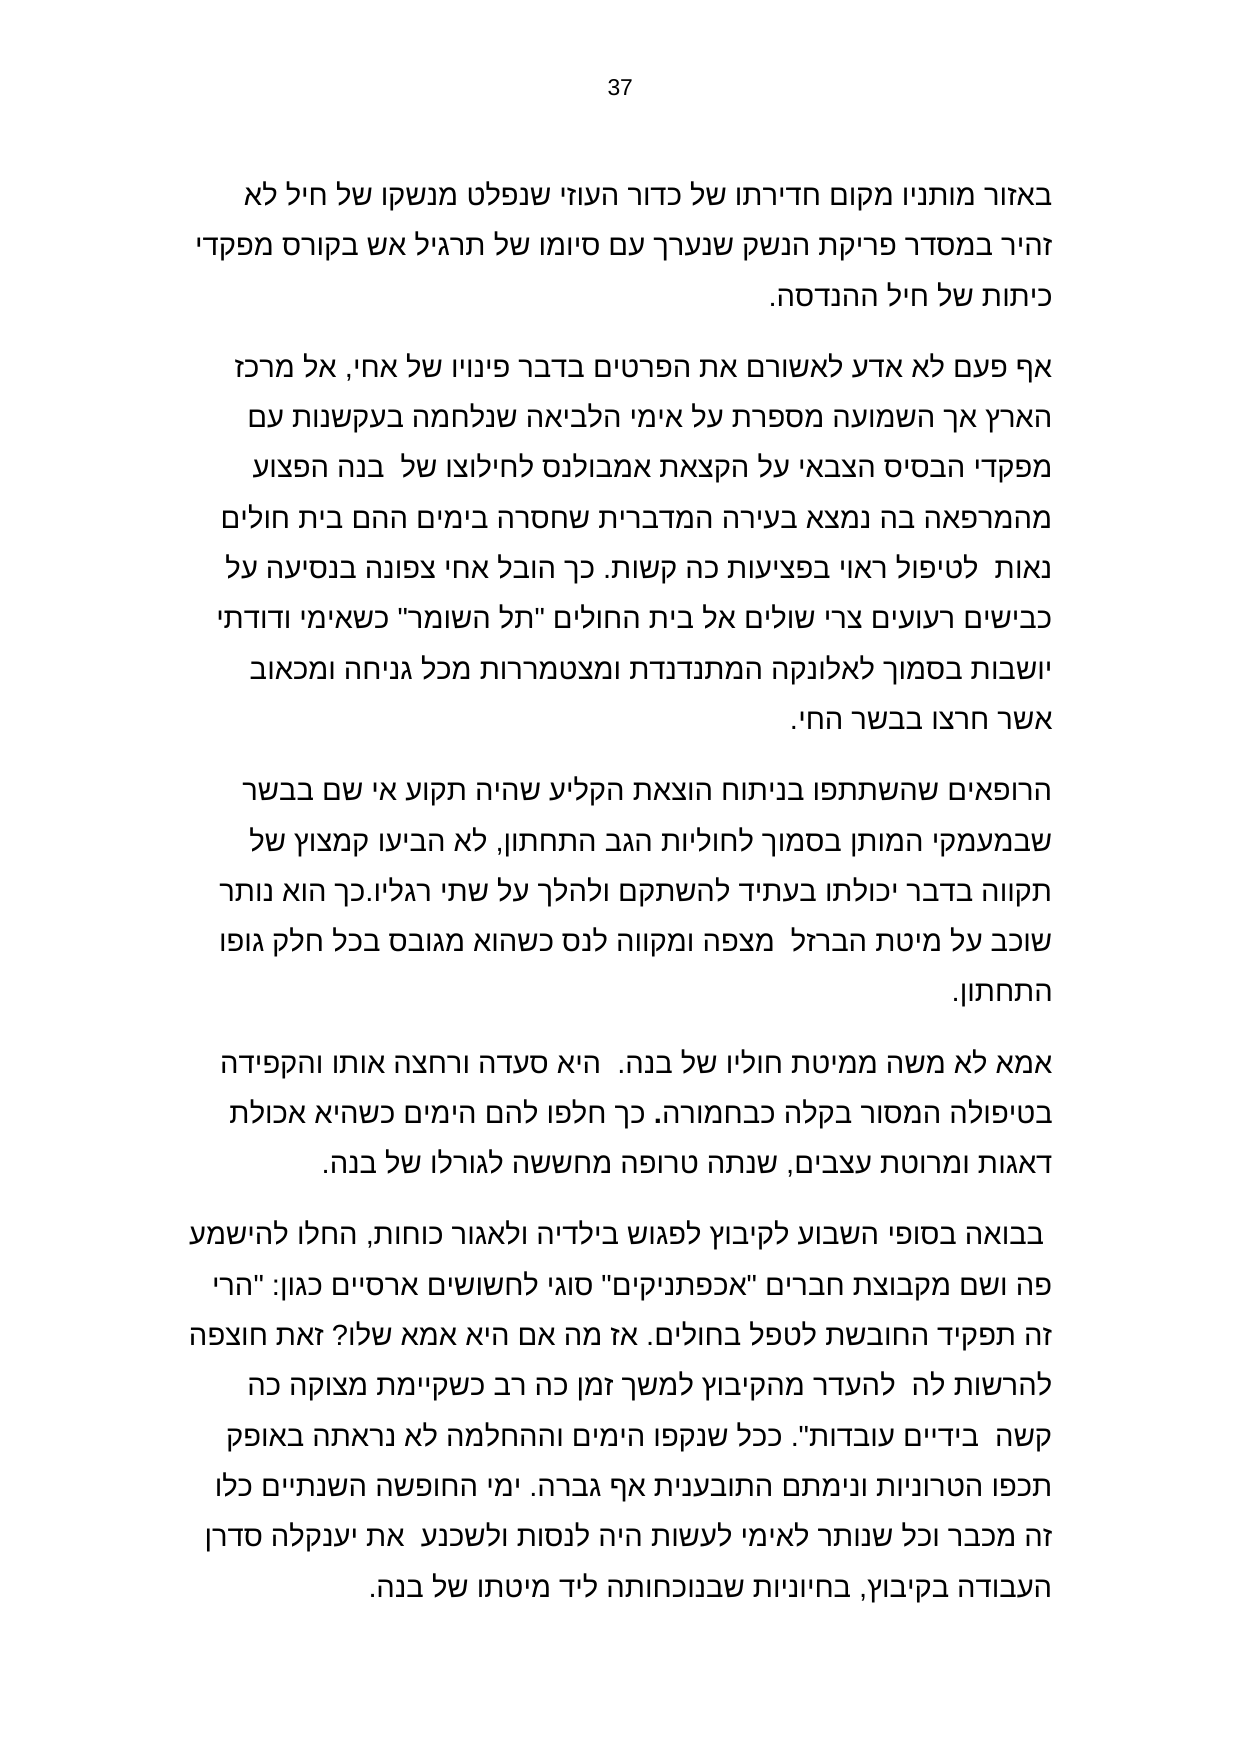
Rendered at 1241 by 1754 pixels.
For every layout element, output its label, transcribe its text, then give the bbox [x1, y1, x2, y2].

text אמא לא משה ממיטת חוליו של בנה. היא סעדה ורחצה אותו והקפידה בטיפולה המסור בקלה כבחמורה. כך חלפו להם הימים כשהיא אכולת דאגות ומרוטת עצבים, שנתה טרופה מחששה לגורלו של בנה. [187, 1046, 1053, 1180]
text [187, 178, 1053, 312]
text בבואה בסופי השבוע לקיבוץ לפגוש בילדיה ולאגור כוחות, החלו להישמע פה ושם מקבוצת חברים "אכפתניקים" סוגי לחשושים ארסיים כגון: "הרי זה תפקיד החובשת לטפל בחולים. אז מה אם היא אמא שלו? זאת חוצפה להרשות לה להעדר מהקיבוץ למשך זמן כה רב כשקיימת מצוקה כה קשה בידיים עובדות". ככל שנקפו הימים וההחלמה לא נראתה באופק תכפו הטרוניות ונימתם התובענית אף גברה. ימי החופשה השנתיים כלו זה מכבר וכל שנותר לאימי לעשות היה לנסות ולשכנע את יענקלה סדרן העבודה בקיבוץ, בחיוניות שבנוכחותה ליד מיטתו של בנה. [187, 1217, 1053, 1603]
text הרופאים שהשתתפו בניתוח הוצאת הקליע שהיה תקוע אי שם בבשר שבמעמקי המותן בסמוך לחוליות הגב התחתון, לא הביעו קמצוץ של תקווה בדבר יכולתו בעתיד להשתקם ולהלך על שתי רגליו.כך הוא נותר שוכב על מיטת הברזל מצפה ומקווה לנס כשהוא מגובס בכל חלק גופו התחתון. [187, 773, 1053, 1008]
text אף פעם לא אדע לאשורם את הפרטים בדבר פינויו של אחי, אל מרכז הארץ אך השמועה מספרת על אימי הלביאה שנלחמה בעקשנות עם מפקדי הבסיס הצבאי על הקצאת אמבולנס לחילוצו של בנה הפצוע מהמרפאה בה נמצא בעירה המדברית שחסרה בימים ההם בית חולים נאות לטיפול ראוי בפציעות כה קשות. כך הובל אחי צפונה בנסיעה על כבישים רעועים צרי שולים אל בית החולים "תל השומר" כשאימי ודודתי יושבות בסמוך לאלונקה המתנדנדת ומצטמררות מכל גניחה ומכאוב אשר חרצו בבשר החי. [187, 350, 1053, 736]
